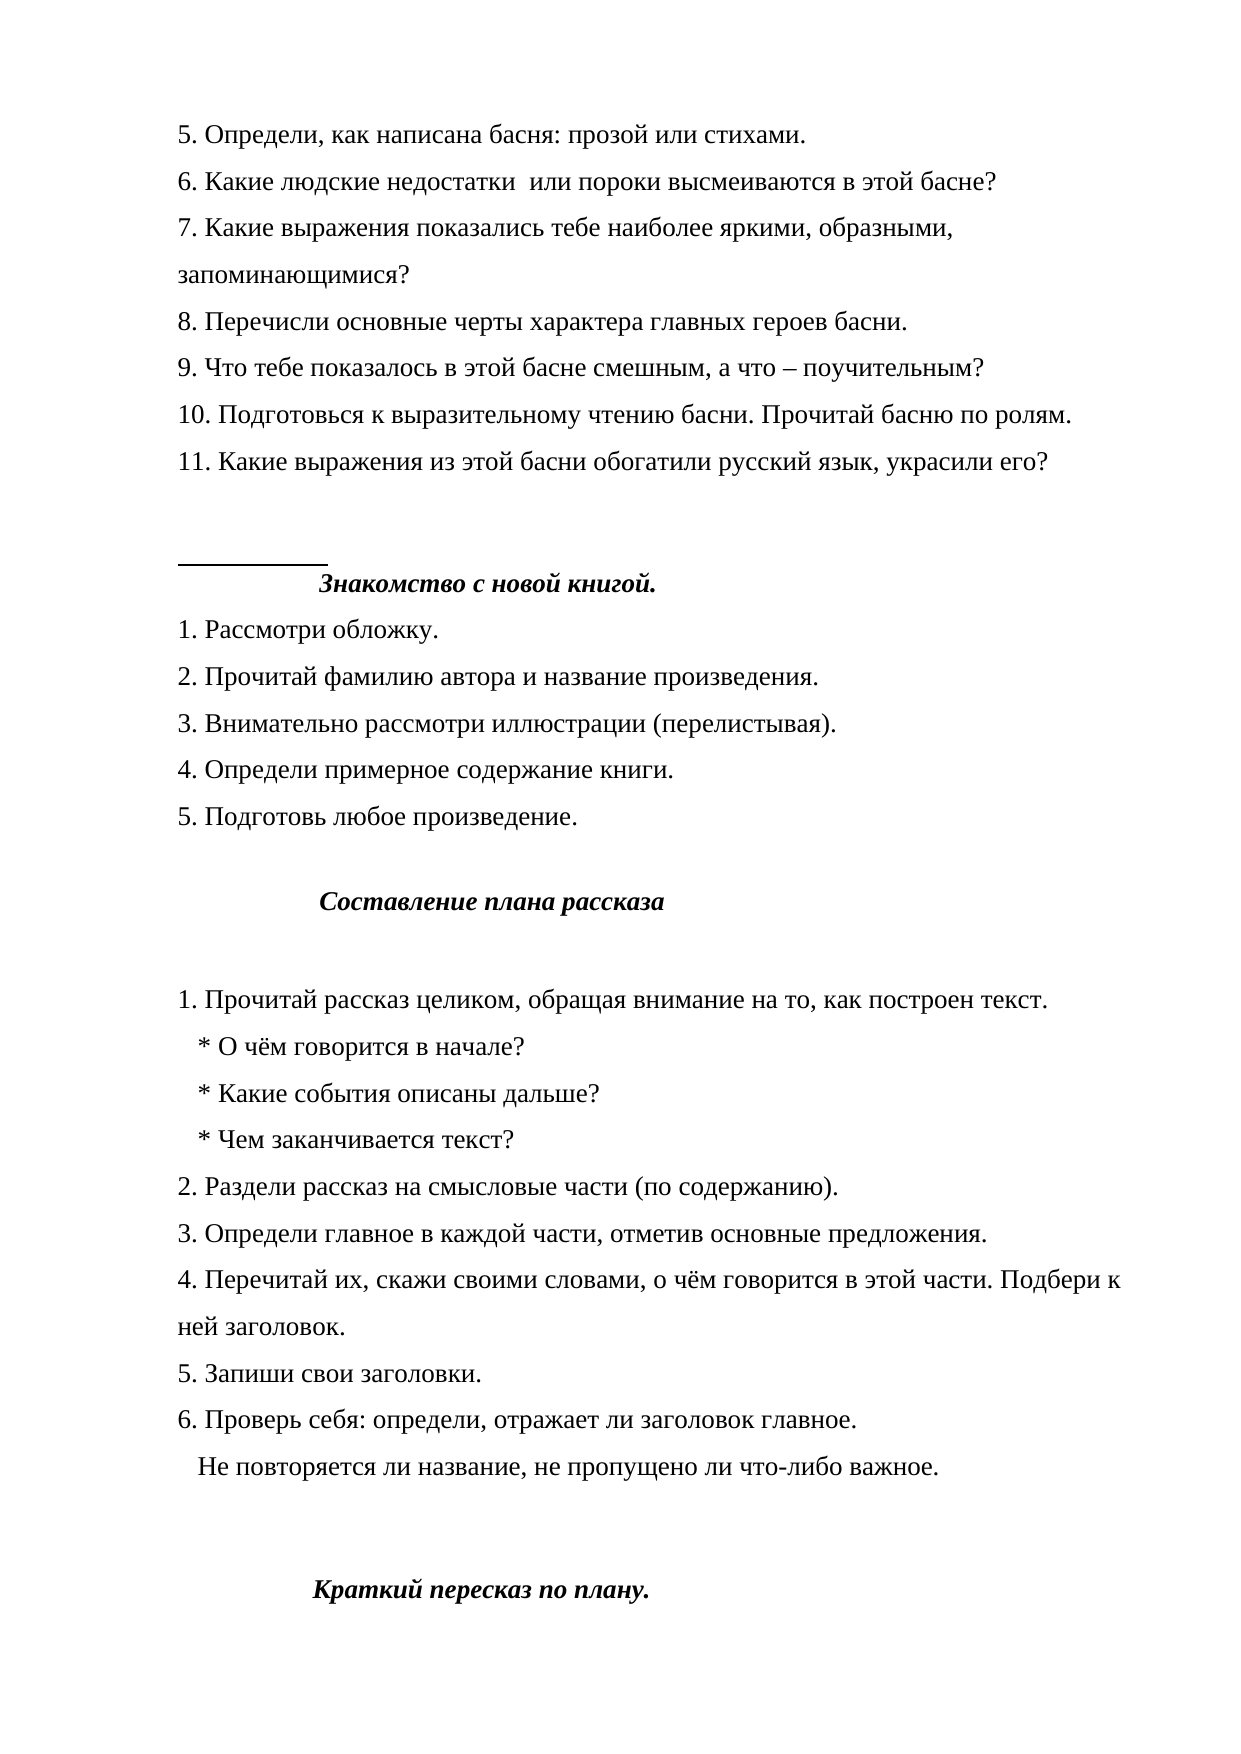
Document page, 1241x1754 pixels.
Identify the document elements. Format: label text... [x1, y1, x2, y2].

text * О чём говорится в начале? [177, 1030, 1152, 1061]
text 5. Подготовь любое произведение. [177, 800, 1152, 831]
text 4. Определи примерное содержание книги. [177, 753, 1152, 785]
text 8. Перечисли основные черты характера главных героев басни. [177, 305, 1152, 336]
text 3. Внимательно рассмотри иллюстрации (перелистывая). [177, 707, 1152, 738]
text 1. Прочитай рассказ целиком, обращая внимание на то, как построен текст. [177, 983, 1152, 1014]
text Составление плана рассказа [177, 885, 1152, 916]
text Не повторяется ли название, не пропущено ли что-либо важное. [177, 1450, 1152, 1481]
text 9. Что тебе показалось в этой басне смешным, а что – поучительным? [177, 351, 1152, 383]
text * Чем заканчивается текст? [177, 1123, 1152, 1154]
text 11. Какие выражения из этой басни обогатили русский язык, украсили его? [177, 445, 1152, 476]
text 5. Определи, как написана басня: прозой или стихами. [177, 118, 1152, 149]
text 5. Запиши свои заголовки. [177, 1357, 1152, 1388]
text 6. Проверь себя: определи, отражает ли заголовок главное. [177, 1403, 1152, 1434]
text Знакомство с новой книгой. [177, 567, 1152, 598]
text 2. Раздели рассказ на смысловые части (по содержанию). [177, 1170, 1152, 1201]
text 10. Подготовься к выразительному чтению басни. Прочитай басню по ролям. [177, 398, 1152, 429]
text 4. Перечитай их, скажи своими словами, о чём говорится в этой части. Подбери к ней заголовок. [177, 1263, 1152, 1341]
text * Какие события описаны дальше? [177, 1077, 1152, 1108]
text 6. Какие людские недостатки или пороки высмеиваются в этой басне? [177, 165, 1152, 196]
text 3. Определи главное в каждой части, отметив основные предложения. [177, 1217, 1152, 1248]
text 7. Какие выражения показались тебе наиболее яркими, образными, запоминающимися? [177, 211, 1152, 289]
text Краткий пересказ по плану. [177, 1573, 1152, 1604]
text 2. Прочитай фамилию автора и название произведения. [177, 660, 1152, 691]
text 1. Рассмотри обложку. [177, 613, 1152, 645]
